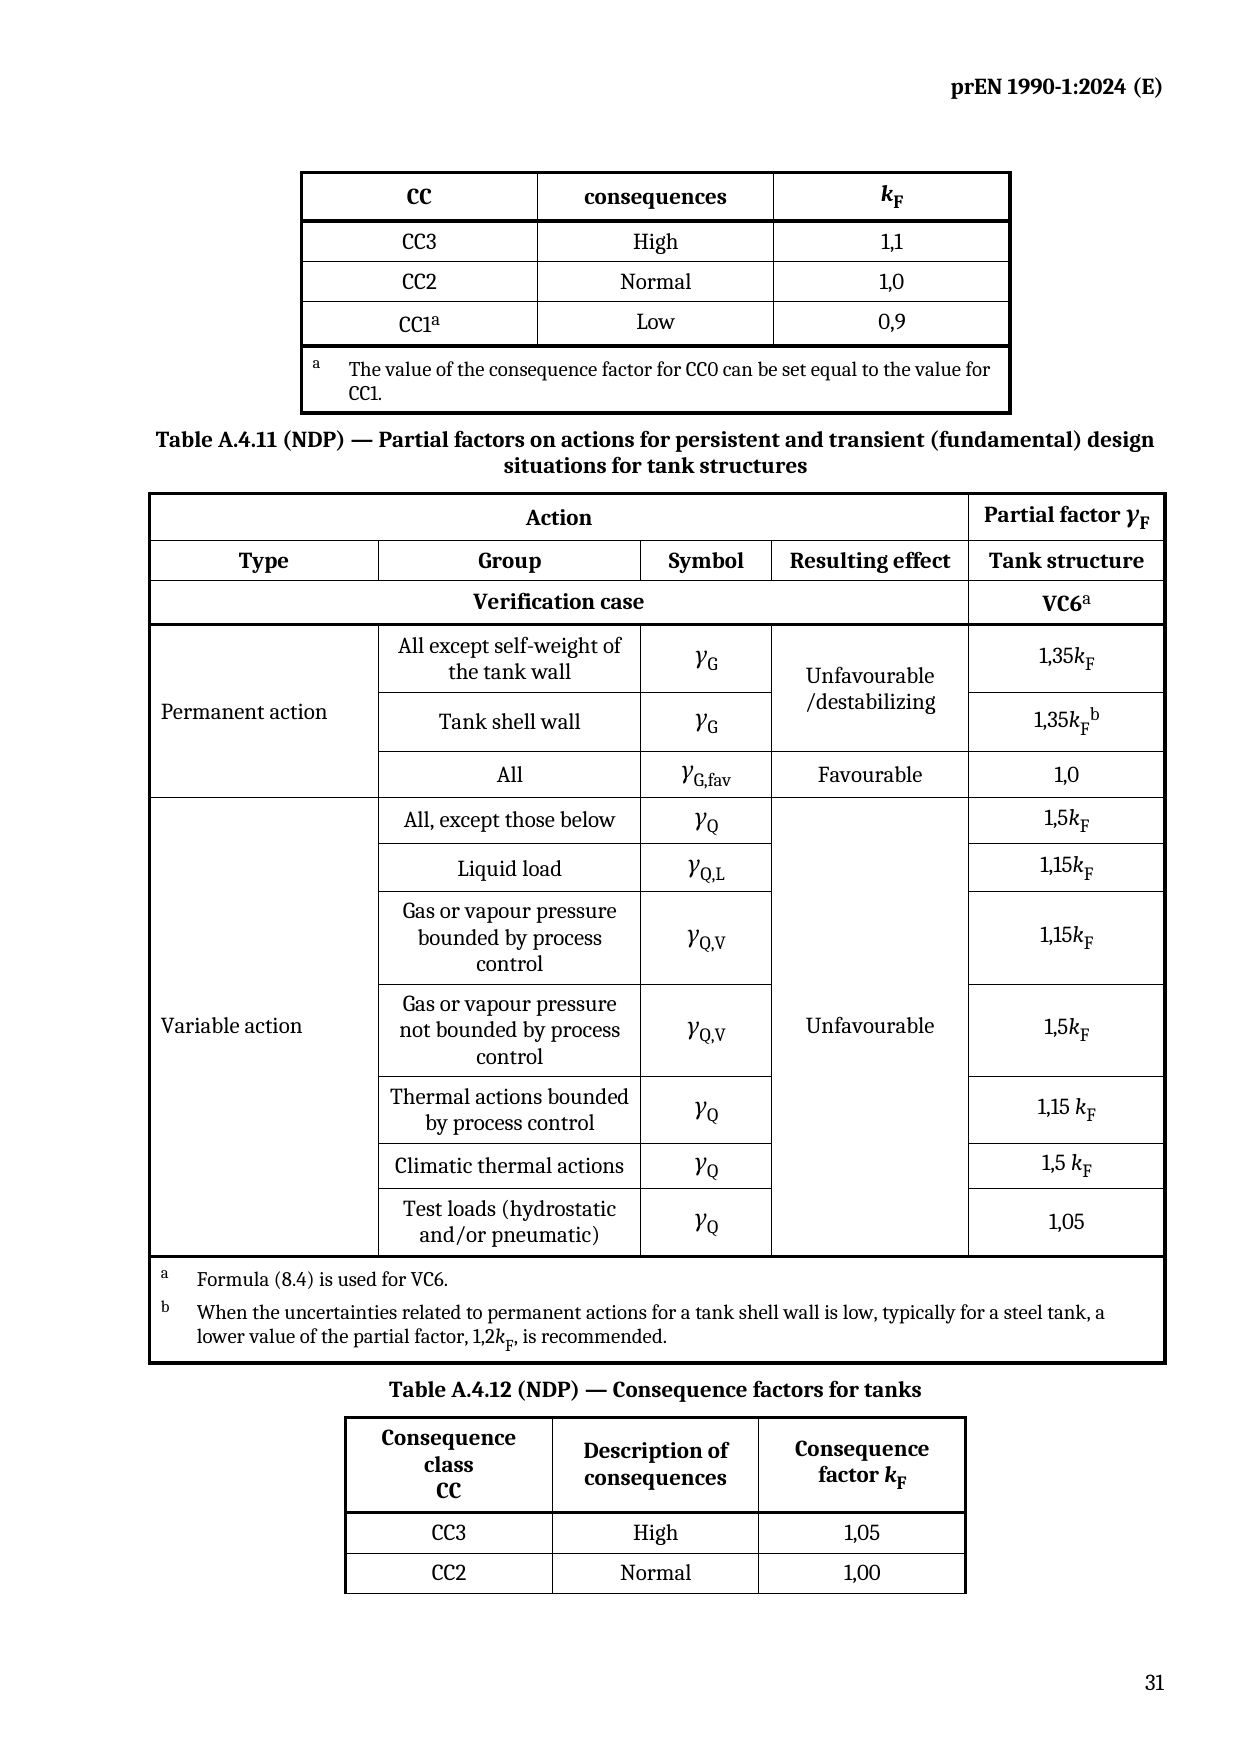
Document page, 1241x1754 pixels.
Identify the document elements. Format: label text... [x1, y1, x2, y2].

table_cell Gas or vapour pressure bounded by process control [379, 892, 640, 983]
table_cell 1,5kF [969, 985, 1163, 1076]
table_cell 1,0 [774, 262, 1008, 301]
table_cell Thermal actions bounded by process control [379, 1077, 640, 1142]
table_cell 0,9 [774, 302, 1008, 344]
table_cell Climatic thermal actions [379, 1144, 640, 1188]
table_cell γQ,V [641, 892, 771, 983]
table_cell Verification case [151, 581, 968, 623]
table_cell Resulting effect [772, 541, 968, 580]
table_header Partial factor γF [969, 495, 1163, 540]
table_cell All except self-weight of the tank wall [379, 626, 640, 692]
table_cell 1,05 [969, 1189, 1163, 1254]
table_cell 1,15 kF [969, 1077, 1163, 1142]
table_cell γG [641, 693, 771, 751]
table_cell Test loads (hydrostatic and/or pneumatic) [379, 1189, 640, 1254]
table_cell Tank structure [969, 541, 1163, 580]
table_cell a Formula (8.4) is used for VC6. b When the uncertainties related to permanent actions for a tank shell wall is low, typically for a steel tank, a lower value of the partial factor, 1,2kF, is recommended. [151, 1258, 1163, 1361]
table_cell Normal [553, 1554, 758, 1592]
table_cell Normal [538, 262, 773, 301]
table_cell CC3 [303, 223, 537, 261]
table_cell CC3 [347, 1514, 552, 1552]
table_cell γG [641, 626, 771, 692]
table_cell High [553, 1514, 758, 1552]
table_cell a The value of the consequence factor for CC0 can be set equal to the value for CC1. [303, 348, 1008, 411]
table_header Action [151, 495, 968, 540]
table_cell γQ [641, 798, 771, 843]
table_cell 1,5 kF [969, 1144, 1163, 1188]
table_cell Liquid load [379, 844, 640, 891]
table_cell Favourable [772, 752, 968, 797]
table_cell γG,fav [641, 752, 771, 797]
table_cell Low [538, 302, 773, 344]
table_cell CC1a [303, 302, 537, 344]
table_header Consequence class CC [347, 1419, 552, 1511]
table_cell Unfavourable /destabilizing [772, 626, 968, 751]
table_cell Gas or vapour pressure not bounded by process control [379, 985, 640, 1076]
table_header Consequence factor kF [774, 174, 1008, 219]
table_cell 1,15kF [969, 892, 1163, 983]
table_cell γQ [641, 1077, 771, 1142]
table_cell Unfavourable [772, 798, 968, 1254]
title Table A.4.12 (NDP) — Consequence factors for tanks [148, 1377, 1163, 1403]
table_header Description of consequences [553, 1419, 758, 1511]
table_cell 1,5kF [969, 798, 1163, 843]
table_cell 1,0 [969, 752, 1163, 797]
table_cell Group [379, 541, 640, 580]
table_cell Symbol [641, 541, 771, 580]
table_cell 1,00 [759, 1554, 964, 1592]
table_header Consequence factor kF [759, 1419, 964, 1511]
table_cell γQ,V [641, 985, 771, 1076]
table_cell γQ,L [641, 844, 771, 891]
table_cell Variable action [151, 798, 378, 1254]
table_cell 1,1 [774, 223, 1008, 261]
table_header Description of consequences [538, 174, 773, 219]
table_cell γQ [641, 1144, 771, 1188]
table_cell High [538, 223, 773, 261]
table_cell CC2 [303, 262, 537, 301]
table_cell CC2 [347, 1554, 552, 1592]
table_cell VC6a [969, 581, 1163, 623]
table_header Consequence class CC [303, 174, 537, 219]
table_cell All [379, 752, 640, 797]
table_cell 1,05 [759, 1514, 964, 1552]
table_cell 1,15kF [969, 844, 1163, 891]
title Table A.4.11 (NDP) — Partial factors on actions for persistent and transient (fundamental) design situations for tank structures [148, 427, 1163, 480]
table_cell Tank shell wall [379, 693, 640, 751]
table_cell γQ [641, 1189, 771, 1254]
table_cell Type [151, 541, 378, 580]
table_cell 1,35kF [969, 626, 1163, 692]
table_cell All, except those below [379, 798, 640, 843]
table_cell 1,35kFb [969, 693, 1163, 751]
table_cell Permanent action [151, 626, 378, 797]
